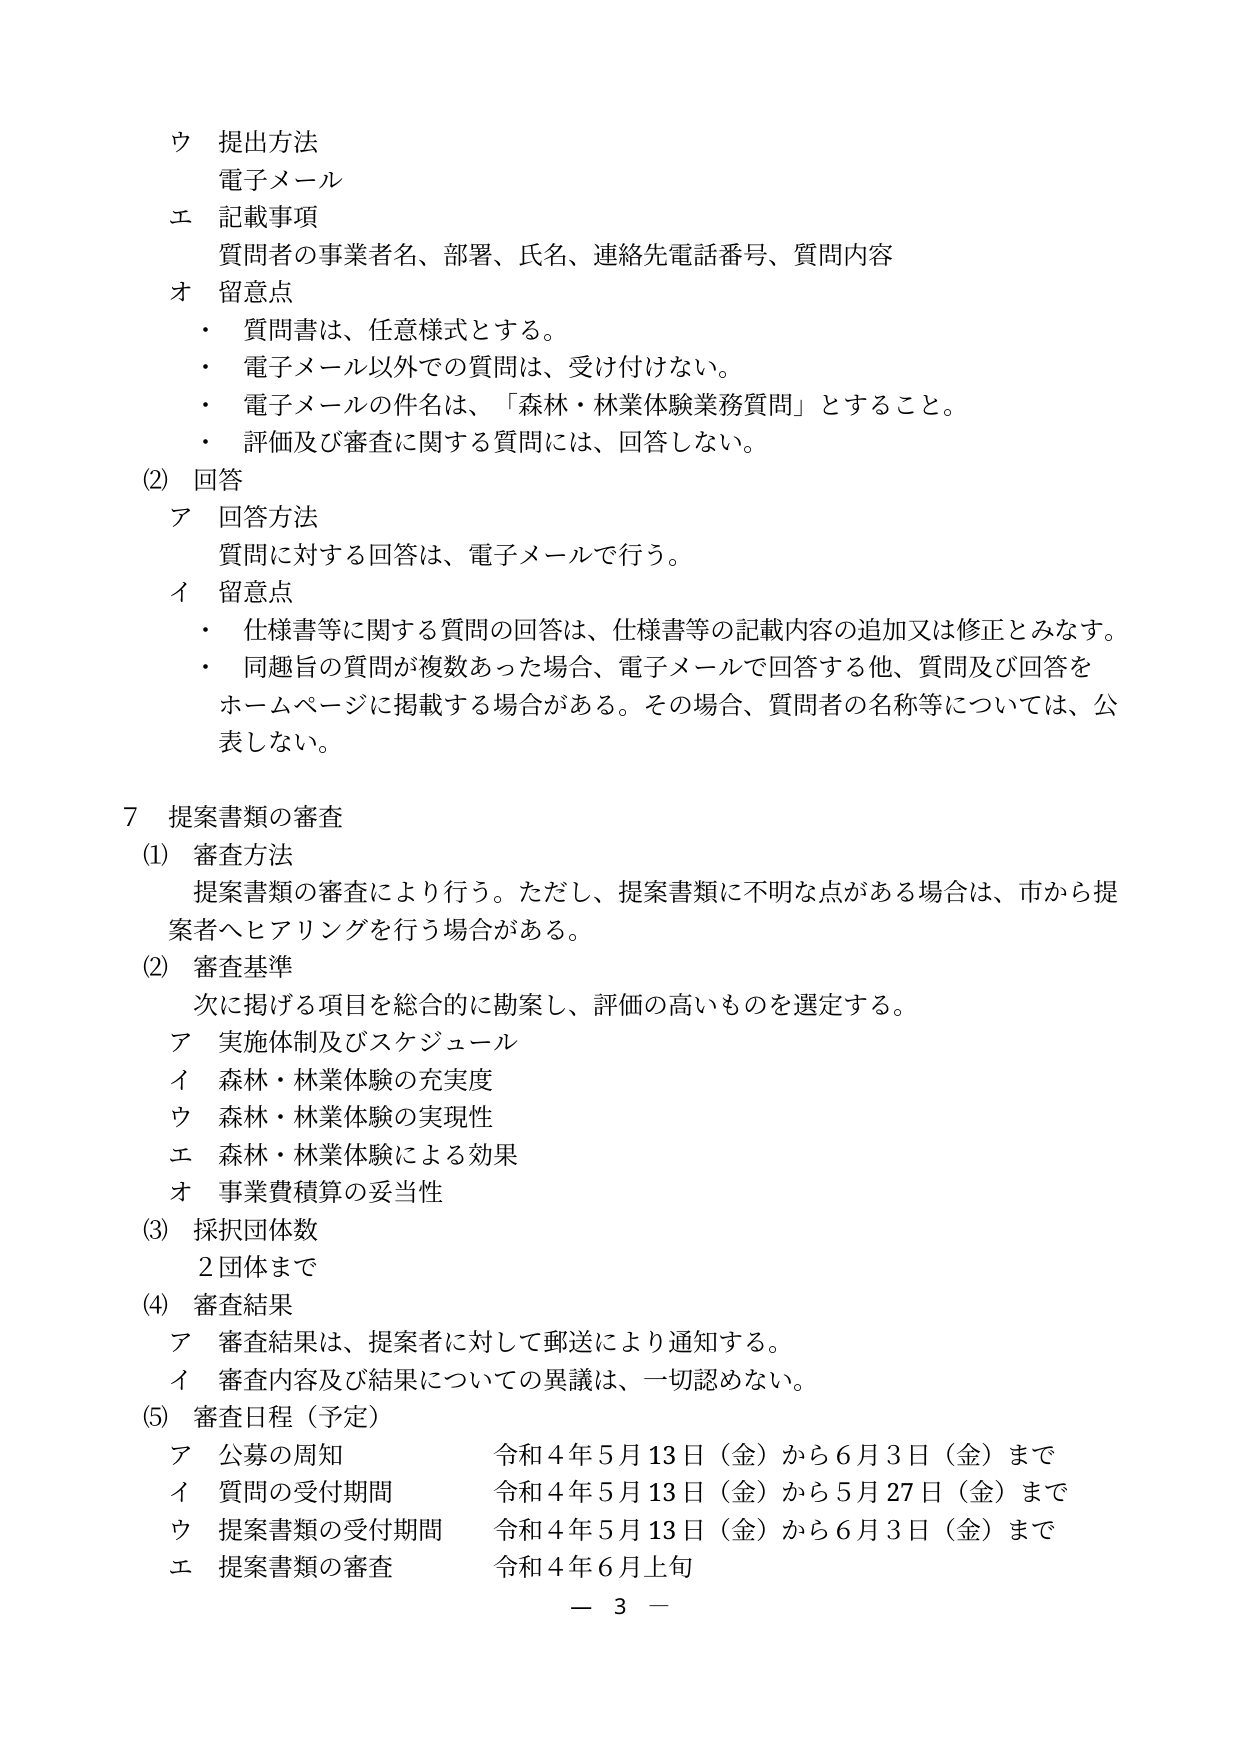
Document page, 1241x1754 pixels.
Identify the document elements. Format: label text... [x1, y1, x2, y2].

text ・ 電子メール以外での質問は、受け付けない。 [118, 347, 1122, 385]
text ウ 提案書類の受付期間 令和４年５月13日（金）から６月３日（金）まで [118, 1510, 1122, 1547]
text 提案書類の審査により行う。ただし、提案書類に不明な点がある場合は、市から提案者へヒアリングを行う場合がある。 [118, 872, 1122, 947]
text ⑵ 審査基準 [118, 947, 1122, 985]
text ⑶ 採択団体数 [118, 1210, 1122, 1247]
text ウ 提出方法 [118, 122, 1122, 160]
text イ 審査内容及び結果についての異議は、一切認めない。 [118, 1360, 1122, 1397]
text エ 提案書類の審査 令和４年６月上旬 [118, 1547, 1122, 1585]
text イ 留意点 [118, 572, 1122, 610]
text 電子メール [118, 160, 1122, 197]
text エ 森林・林業体験による効果 [118, 1135, 1122, 1172]
text ７ 提案書類の審査 [118, 797, 1122, 835]
text ア 審査結果は、提案者に対して郵送により通知する。 [118, 1322, 1122, 1360]
text ２団体まで [118, 1247, 1122, 1285]
text ⑵ 回答 [118, 460, 1122, 497]
text 質問に対する回答は、電子メールで行う。 [118, 535, 1122, 572]
text ウ 森林・林業体験の実現性 [118, 1097, 1122, 1135]
text イ 質問の受付期間 令和４年５月13日（金）から５月27日（金）まで [118, 1472, 1122, 1510]
text ・ 電子メールの件名は、「森林・林業体験業務質問」とすること。 [118, 385, 1122, 422]
text オ 事業費積算の妥当性 [118, 1172, 1122, 1210]
text ⑸ 審査日程（予定） [118, 1397, 1122, 1435]
text ・ 評価及び審査に関する質問には、回答しない。 [118, 422, 1122, 460]
text ⑷ 審査結果 [118, 1285, 1122, 1322]
text ・ 仕様書等に関する質問の回答は、仕様書等の記載内容の追加又は修正とみなす。 [118, 610, 1122, 647]
text ア 公募の周知 令和４年５月13日（金）から６月３日（金）まで [118, 1435, 1122, 1472]
text ⑴ 審査方法 [118, 835, 1122, 872]
text ア 回答方法 [118, 497, 1122, 535]
text 質問者の事業者名、部署、氏名、連絡先電話番号、質問内容 [118, 235, 1122, 272]
text ・ 同趣旨の質問が複数あった場合、電子メールで回答する他、質問及び回答をホームページに掲載する場合がある。その場合、質問者の名称等については、公表しない。 [118, 647, 1122, 760]
text ・ 質問書は、任意様式とする。 [118, 310, 1122, 347]
text エ 記載事項 [118, 197, 1122, 235]
text 次に掲げる項目を総合的に勘案し、評価の高いものを選定する。 [118, 985, 1122, 1022]
text イ 森林・林業体験の充実度 [118, 1060, 1122, 1097]
text ア 実施体制及びスケジュール [118, 1022, 1122, 1060]
text オ 留意点 [118, 272, 1122, 310]
